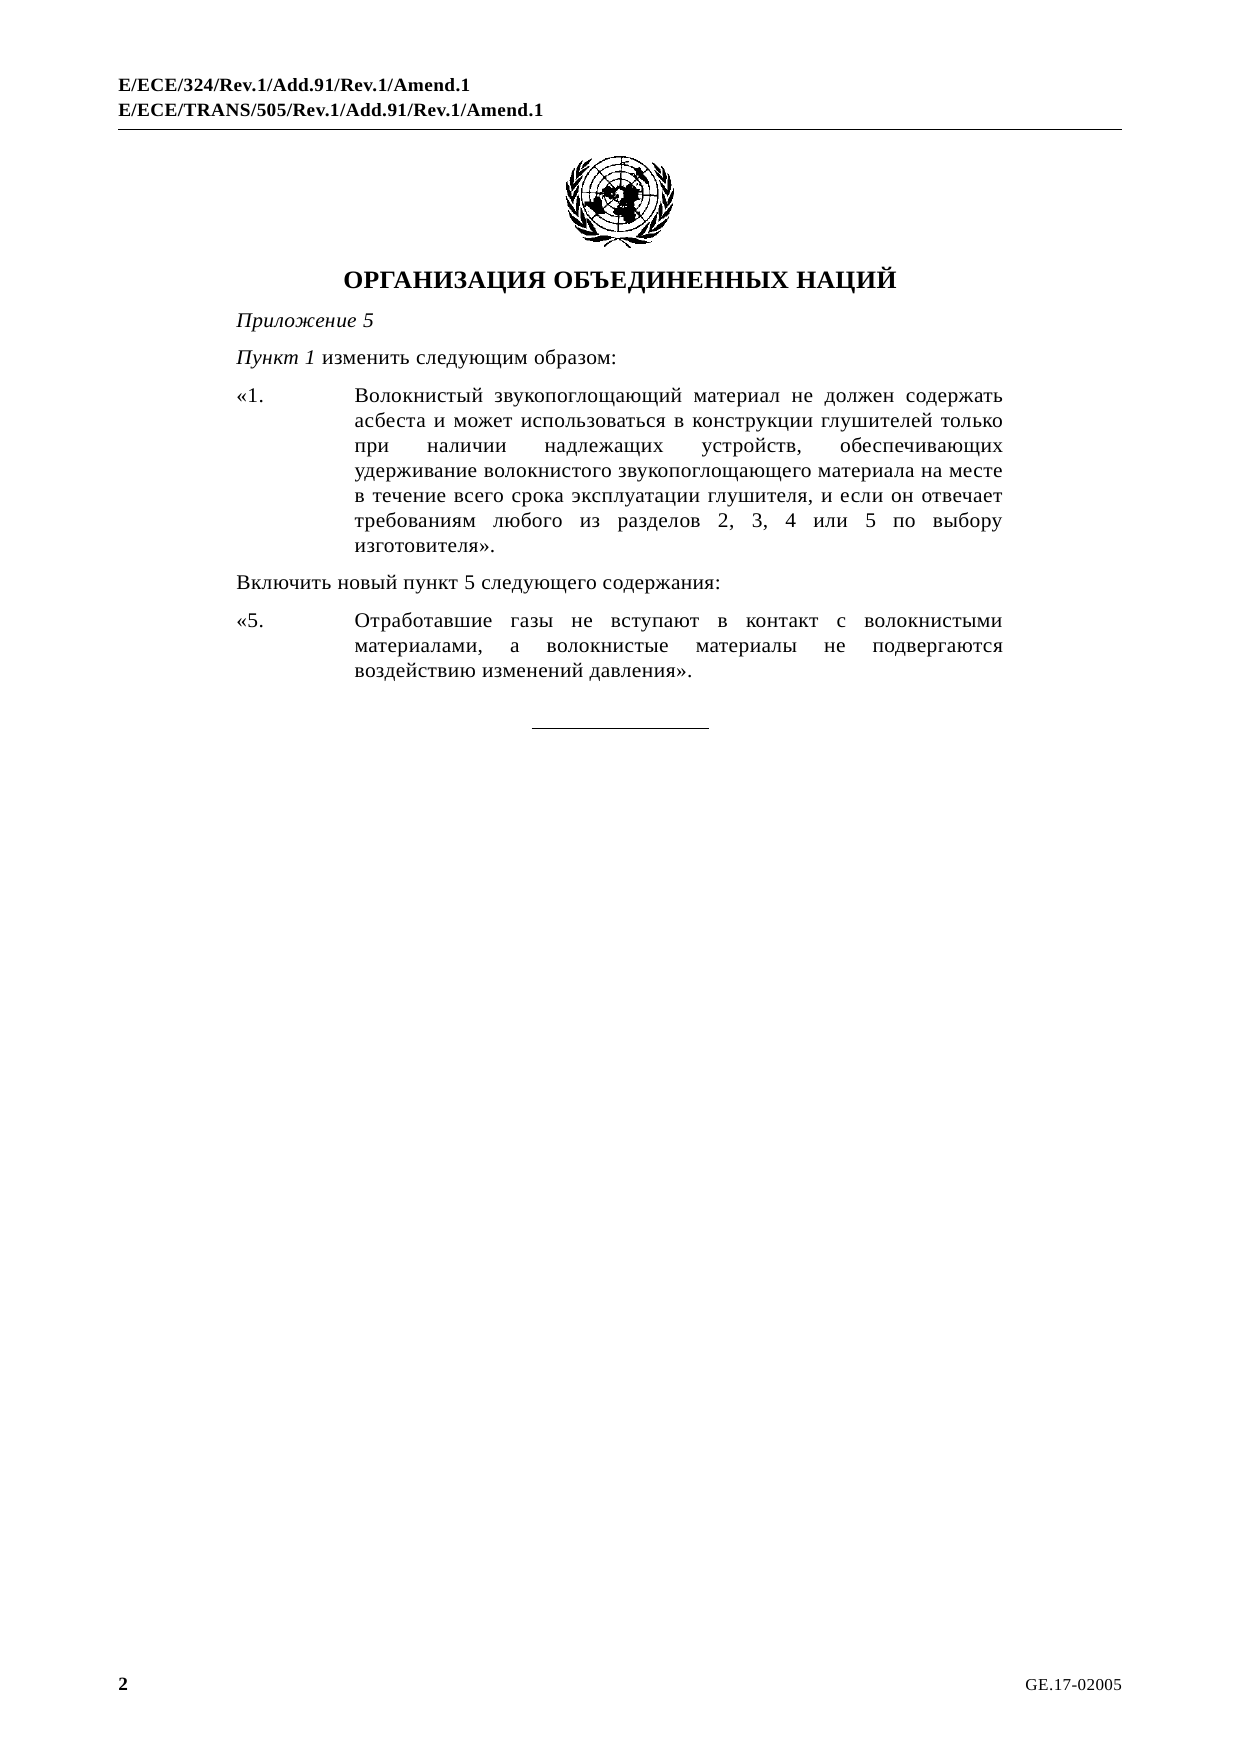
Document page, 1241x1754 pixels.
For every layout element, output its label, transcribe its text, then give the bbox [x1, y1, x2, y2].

picture [563, 147, 677, 253]
text Пункт 1 изменить следующим образом: [236, 344, 1004, 369]
text Включить новый пункт 5 следующего содержания: [236, 569, 1004, 594]
text Приложение 5 [236, 307, 1004, 332]
text «1. Волокнистый звукопоглощающий материал не должен содержать асбеста и может использоваться в конструкции глушителей только при наличии надлежащих устройств, обеспечивающих удерживание волокнистого звукопоглощающего материала на месте в течение всего срока эксплуатации глушителя, и если он отвечает требованиям любого из разделов 2, 3, 4 или 5 по выбору изготовителя». [236, 382, 1004, 557]
text «5. Отработавшие газы не вступают в контакт с волокнистыми материалами, а волокнистые материалы не подвергаются воздействию изменений давления». [236, 607, 1004, 682]
text ОРГАНИЗАЦИЯ ОБЪЕДИНЕННЫХ НАЦИЙ [236, 266, 1004, 294]
